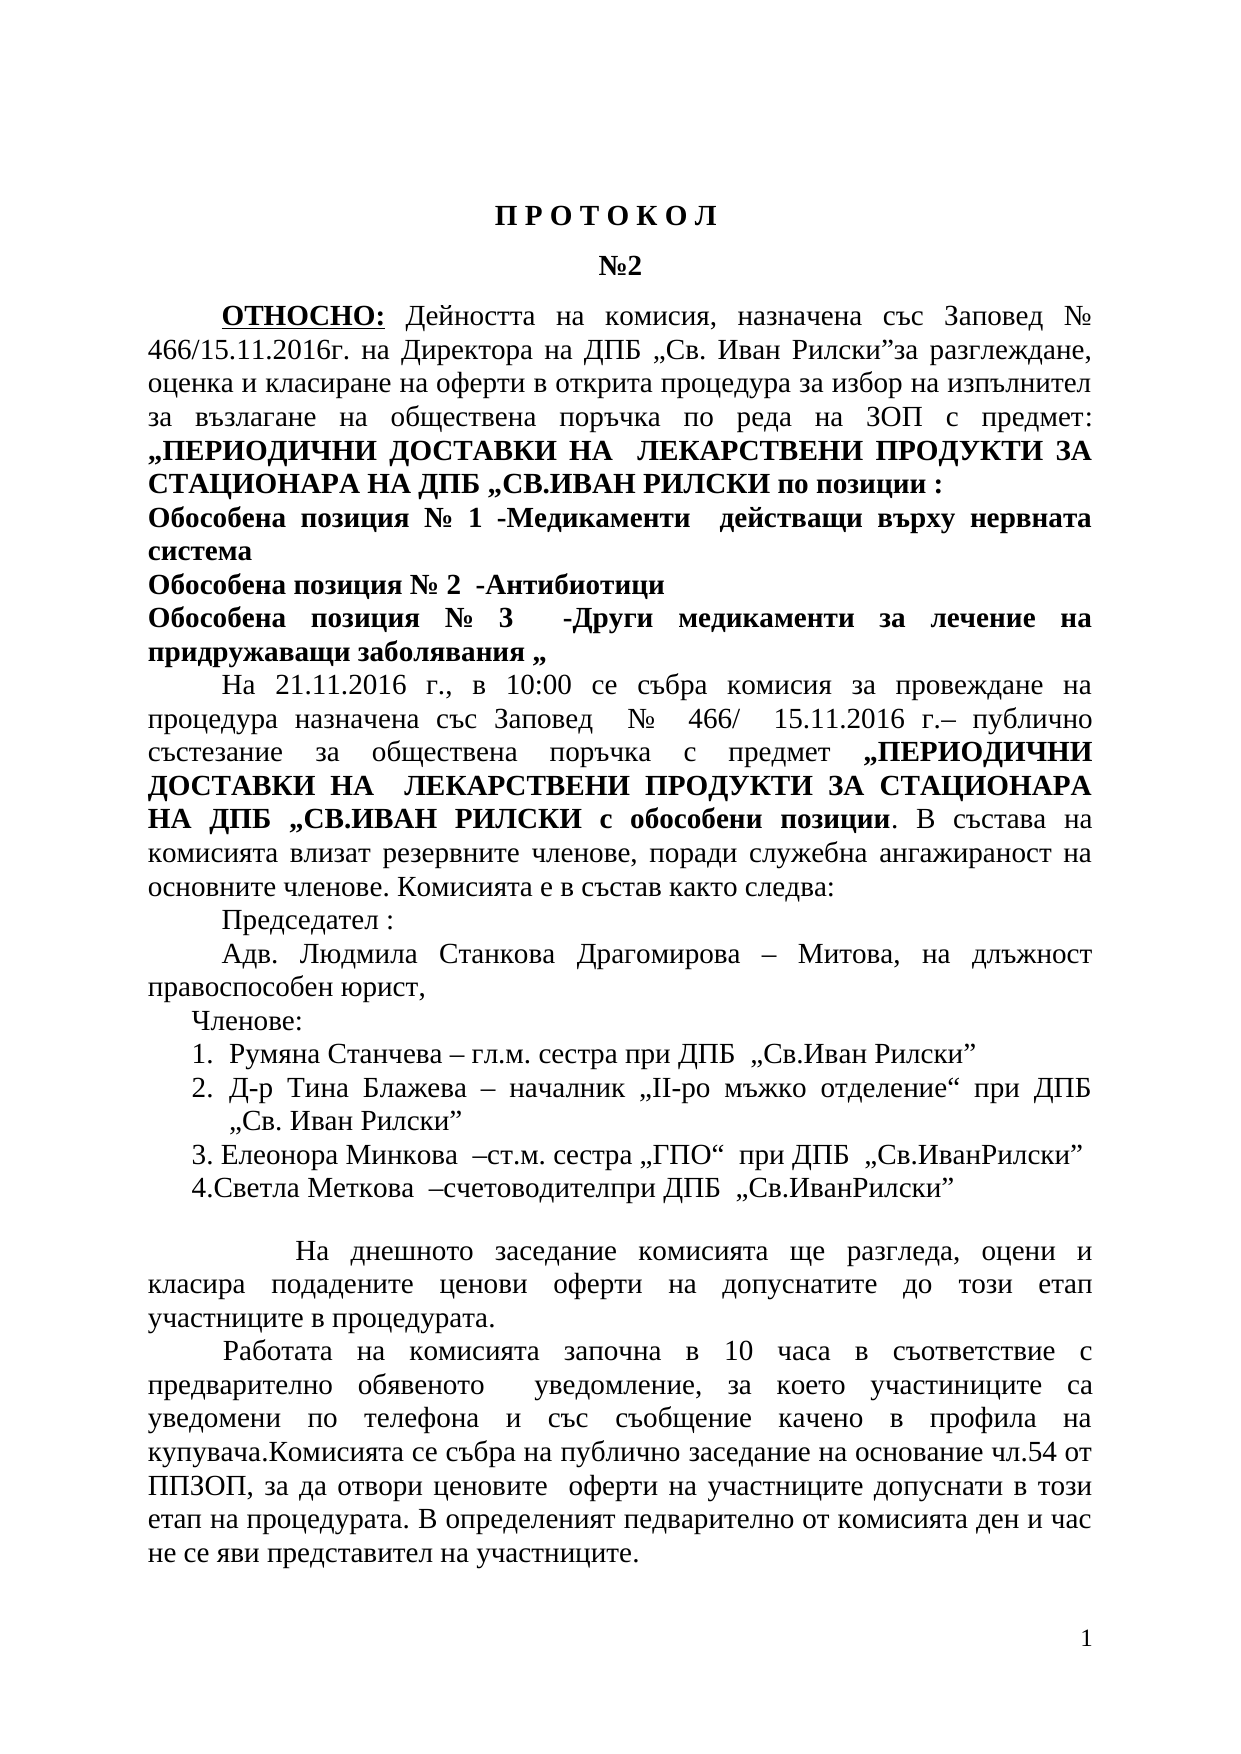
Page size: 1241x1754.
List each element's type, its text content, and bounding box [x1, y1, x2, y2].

text Обособена позиция № 1 -Медикаменти действащи върху нервната система [148, 500, 1093, 567]
text На днешното заседание комисията ще разгледа, оцени и класира подадените ценови оферти на допуснатите до този етап участниците в процедурата. [148, 1233, 1093, 1333]
text Членове: [148, 1003, 1093, 1036]
text На 21.11.2016 г., в 10:00 се събра комисия за провеждане на процедура назначена със Заповед № 466/ 15.11.2016 г.– публично състезание за обществена поръчка с предмет „ПЕРИОДИЧНИ ДОСТАВКИ НА ЛЕКАРСТВЕНИ ПРОДУКТИ ЗА СТАЦИОНАРА НА ДПБ „СВ.ИВАН РИЛСКИ с обособени позиции. В състава на комисията влизат резервните членове, поради служебна ангажираност на основните членове. Комисията е в състав както следва: [148, 667, 1093, 902]
text №2 [148, 248, 1093, 282]
list Д-р Тина Блажева – началник „ІІ-ро мъжко отделение“ при ДПБ „Св. Иван Рилски” [191, 1070, 1093, 1137]
text ОТНОСНО: Дейността на комисия, назначена със Заповед № 466/15.11.2016г. на Директора на ДПБ „Св. Иван Рилски”за разглеждане, оценка и класиране на оферти в открита процедура за избор на изпълнител за възлагане на обществена поръчка по реда на ЗОП с предмет: „ПЕРИОДИЧНИ ДОСТАВКИ НА ЛЕКАРСТВЕНИ ПРОДУКТИ ЗА СТАЦИОНАРА НА ДПБ „СВ.ИВАН РИЛСКИ по позиции : [148, 298, 1093, 500]
text Обособена позиция № 3 -Други медикаменти за лечение на придружаващи заболявания „ [148, 600, 1093, 667]
subtitle П Р О Т О К О Л [148, 198, 1063, 231]
text 4.Светла Меткова –счетоводителпри ДПБ „Св.ИванРилски” [148, 1171, 1093, 1204]
text Обособена позиция № 2 -Антибиотици [148, 567, 1093, 600]
text Председател : [148, 902, 1093, 936]
text 3. Елеонора Минкова –ст.м. сестра „ГПО“ при ДПБ „Св.ИванРилски” [148, 1137, 1093, 1171]
text Работата на комисията започна в 10 часа в съответствие с предварително обявеното уведомление, за което участиниците са уведомени по телефона и със съобщение качено в профила на купувача.Комисията се събра на публично заседание на основание чл.54 от ППЗОП, за да отвори ценовите оферти на участниците допуснати в този етап на процедурата. В определеният педварително от комисията ден и час не се яви представител на участниците. [148, 1333, 1093, 1568]
text Адв. Людмила Станкова Драгомирова – Митова, на длъжност правоспособен юрист, [148, 936, 1093, 1003]
list Румяна Станчева – гл.м. сестра при ДПБ „Св.Иван Рилски” [191, 1036, 1093, 1070]
